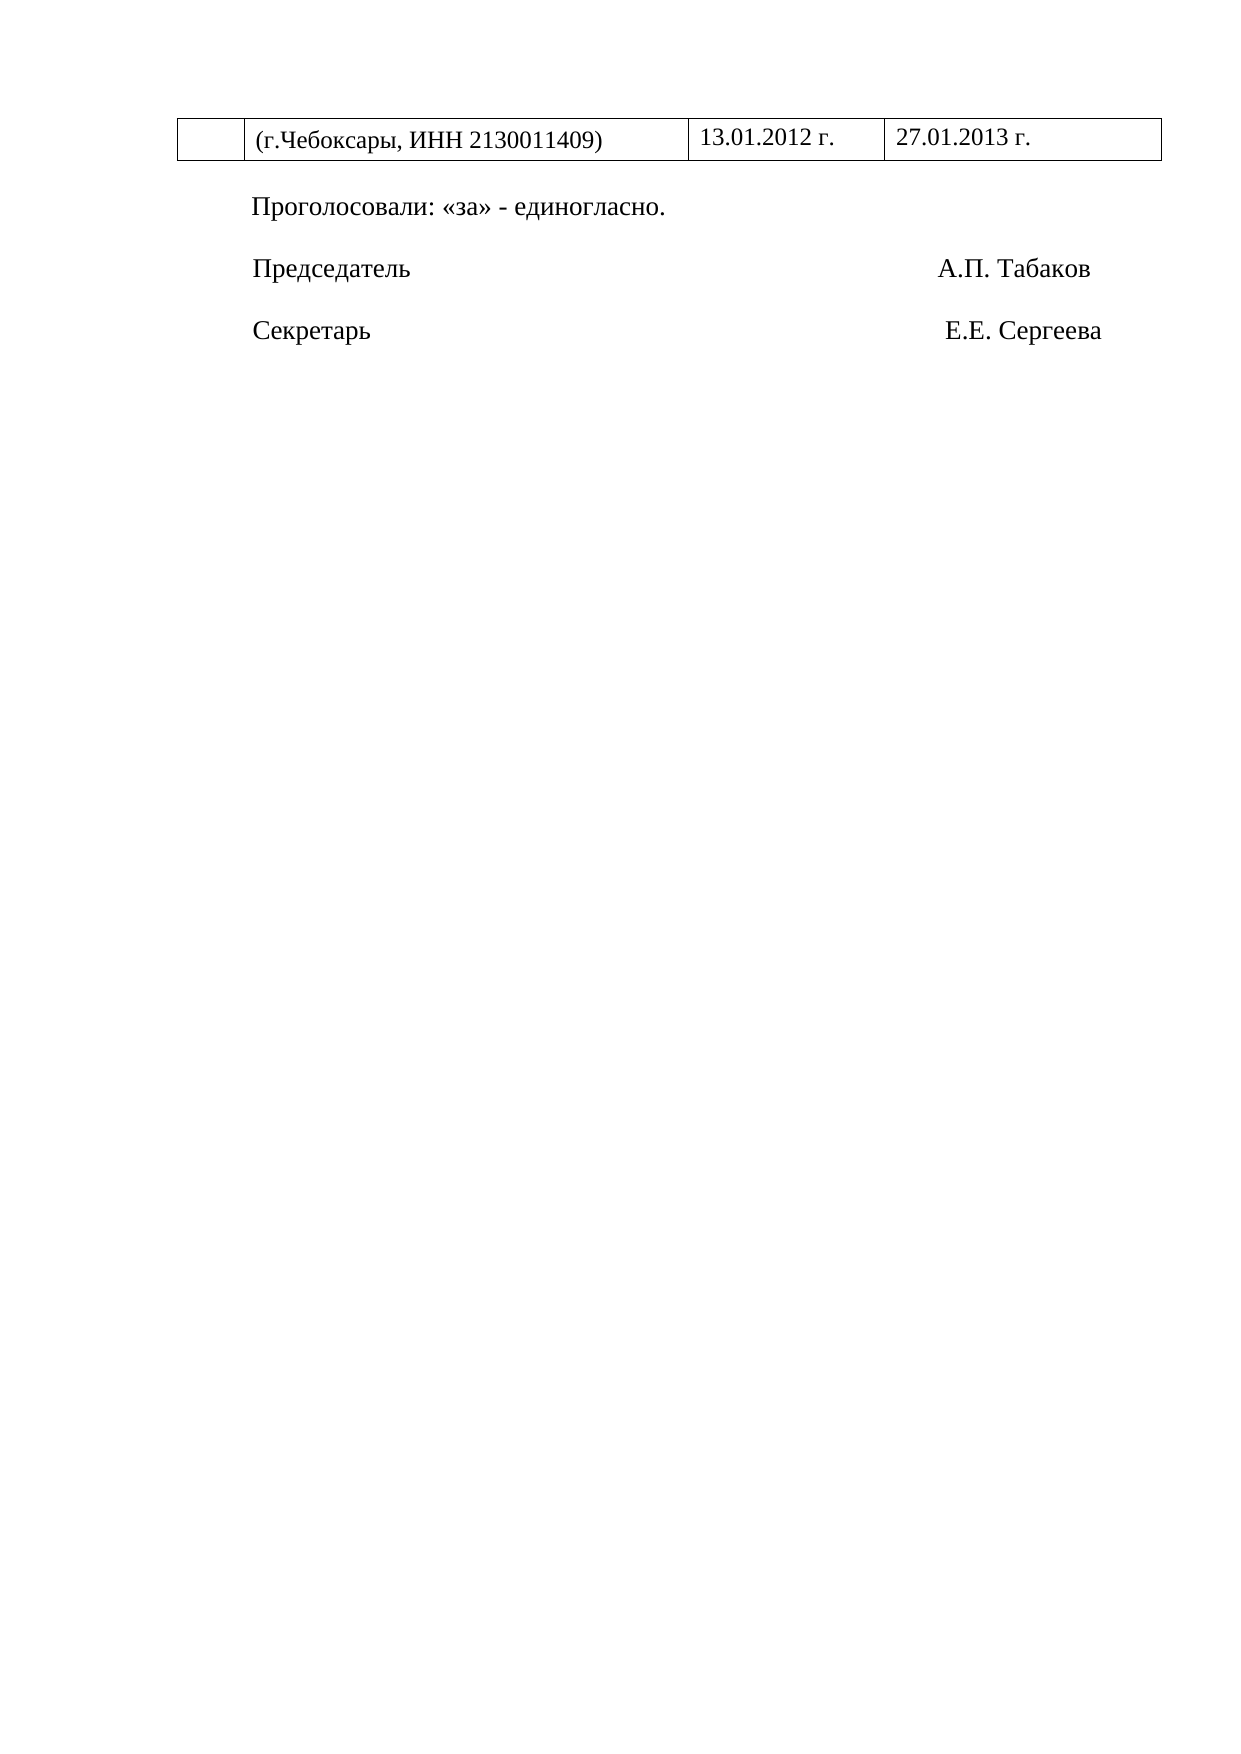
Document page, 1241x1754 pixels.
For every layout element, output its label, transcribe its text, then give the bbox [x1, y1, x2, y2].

table_cell 2. [178, 119, 244, 160]
text Председатель А.П. Табаков [177, 252, 1156, 283]
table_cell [885, 119, 1161, 160]
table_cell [245, 119, 688, 160]
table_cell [689, 119, 884, 160]
text Проголосовали: «за» - единогласно. [177, 189, 1152, 221]
text Секретарь Е.Е. Сергеева [177, 314, 1156, 345]
